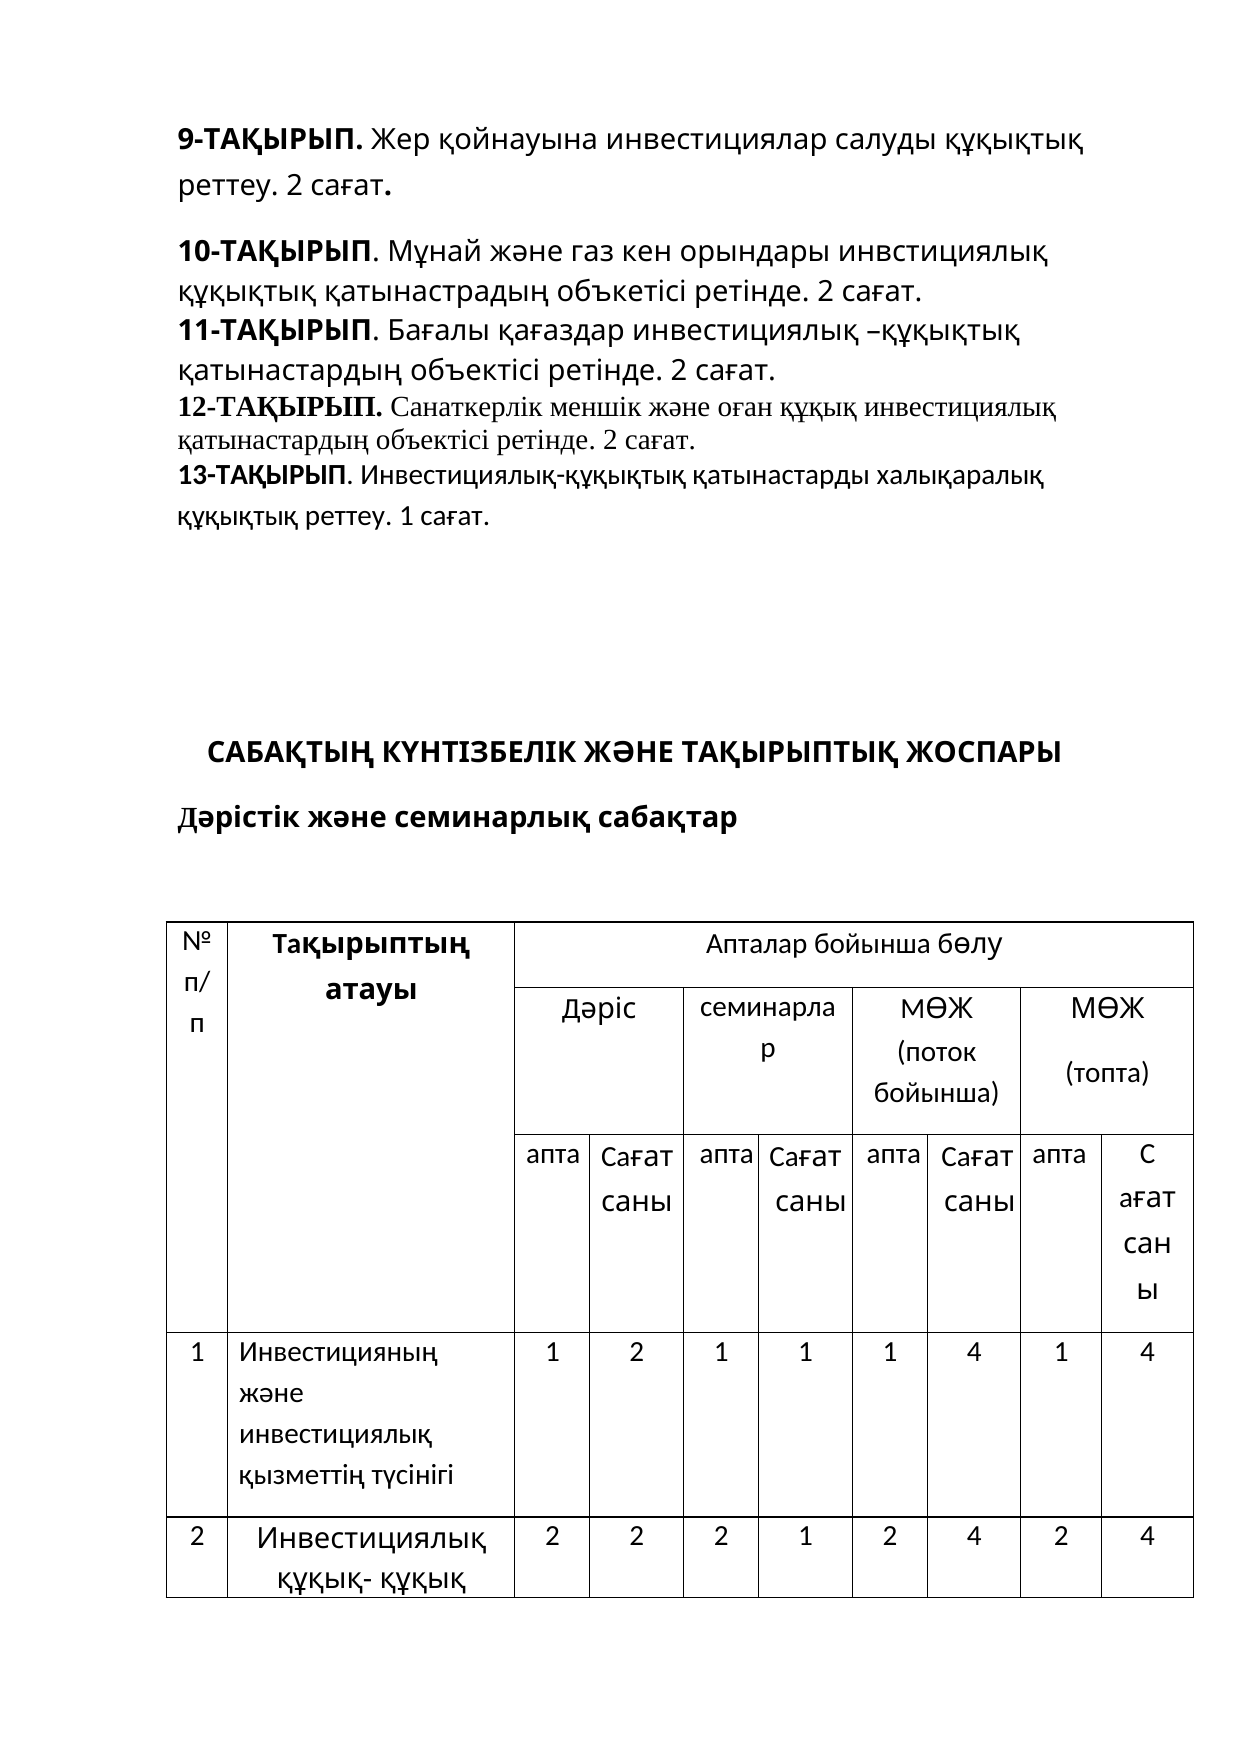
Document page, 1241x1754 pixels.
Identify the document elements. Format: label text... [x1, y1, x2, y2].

table_cell Дәріс [515, 988, 683, 1134]
table_cell 1 [167, 1333, 227, 1516]
table_cell МӨЖ (топта) [1021, 988, 1193, 1134]
table_header Апталар бойынша бөлу [515, 923, 1193, 987]
text 10-ТАҚЫРЫП. Мұнай және газ кен орындары инвстициялық құқықтық қатынастрадың объкетісі ретінде. 2 сағат. [177, 230, 1152, 309]
table_cell Инвестицияның және инвестициялық қызметтің түсінігі [228, 1333, 514, 1516]
table_cell 2 [590, 1333, 683, 1516]
table_cell 4 [928, 1333, 1020, 1516]
table_cell 4 [1102, 1333, 1193, 1516]
table_cell 2 [853, 1518, 927, 1597]
text 12-ТАҚЫРЫП. Санаткерлік меншік және оған құқық инвестициялық қатынастардың объектісі ретінде. 2 сағат. [177, 389, 1152, 456]
table_cell апта [515, 1135, 589, 1332]
table_cell 2 [515, 1518, 589, 1597]
table_cell МӨЖ (поток бойынша) [853, 988, 1020, 1134]
table_cell 4 [928, 1518, 1020, 1597]
table_cell 1 [1021, 1333, 1101, 1516]
table_cell Сағат саны [928, 1135, 1020, 1332]
table_cell 1 [759, 1518, 852, 1597]
text 11-ТАҚЫРЫП. Бағалы қағаздар инвестициялық –құқықтық қатынастардың объектісі ретінде. 2 сағат. [177, 309, 1152, 389]
text 9-ТАҚЫРЫП. Жер қойнауына инвестициялар салуды құқықтық реттеу. 2 сағат. [177, 118, 1152, 203]
table_cell 2 [1021, 1518, 1101, 1597]
table_cell 1 [684, 1333, 758, 1516]
table_cell апта [853, 1135, 927, 1332]
table_header Тақырыптың атауы [228, 923, 514, 1332]
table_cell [228, 1518, 514, 1597]
table_cell семинарлар [684, 988, 852, 1134]
table_cell апта [684, 1135, 758, 1332]
table_cell 2 [590, 1518, 683, 1597]
table_cell 4 [1102, 1518, 1193, 1597]
table_cell Сағат саны [1102, 1135, 1193, 1332]
subtitle Дәрістік және семинарлық сабақтар [177, 796, 1152, 836]
table_cell Сағат саны [590, 1135, 683, 1332]
table_cell 1 [759, 1333, 852, 1516]
table_cell 1 [515, 1333, 589, 1516]
text 13-ТАҚЫРЫП. Инвестициялық-құқықтық қатынастарды халықаралық құқықтық реттеу. 1 сағат. [177, 456, 1152, 533]
table_header № п/п [167, 923, 227, 1332]
text САБАҚТЫҢ КҮНТІЗБЕЛІК ЖӘНЕ ТАҚЫРЫПТЫҚ ЖОСПАРЫ [207, 731, 1152, 771]
table_cell 1 [853, 1333, 927, 1516]
table_cell 2 [167, 1518, 227, 1597]
table_cell 2 [684, 1518, 758, 1597]
table_cell апта [1021, 1135, 1101, 1332]
table_cell Сағат саны [759, 1135, 852, 1332]
